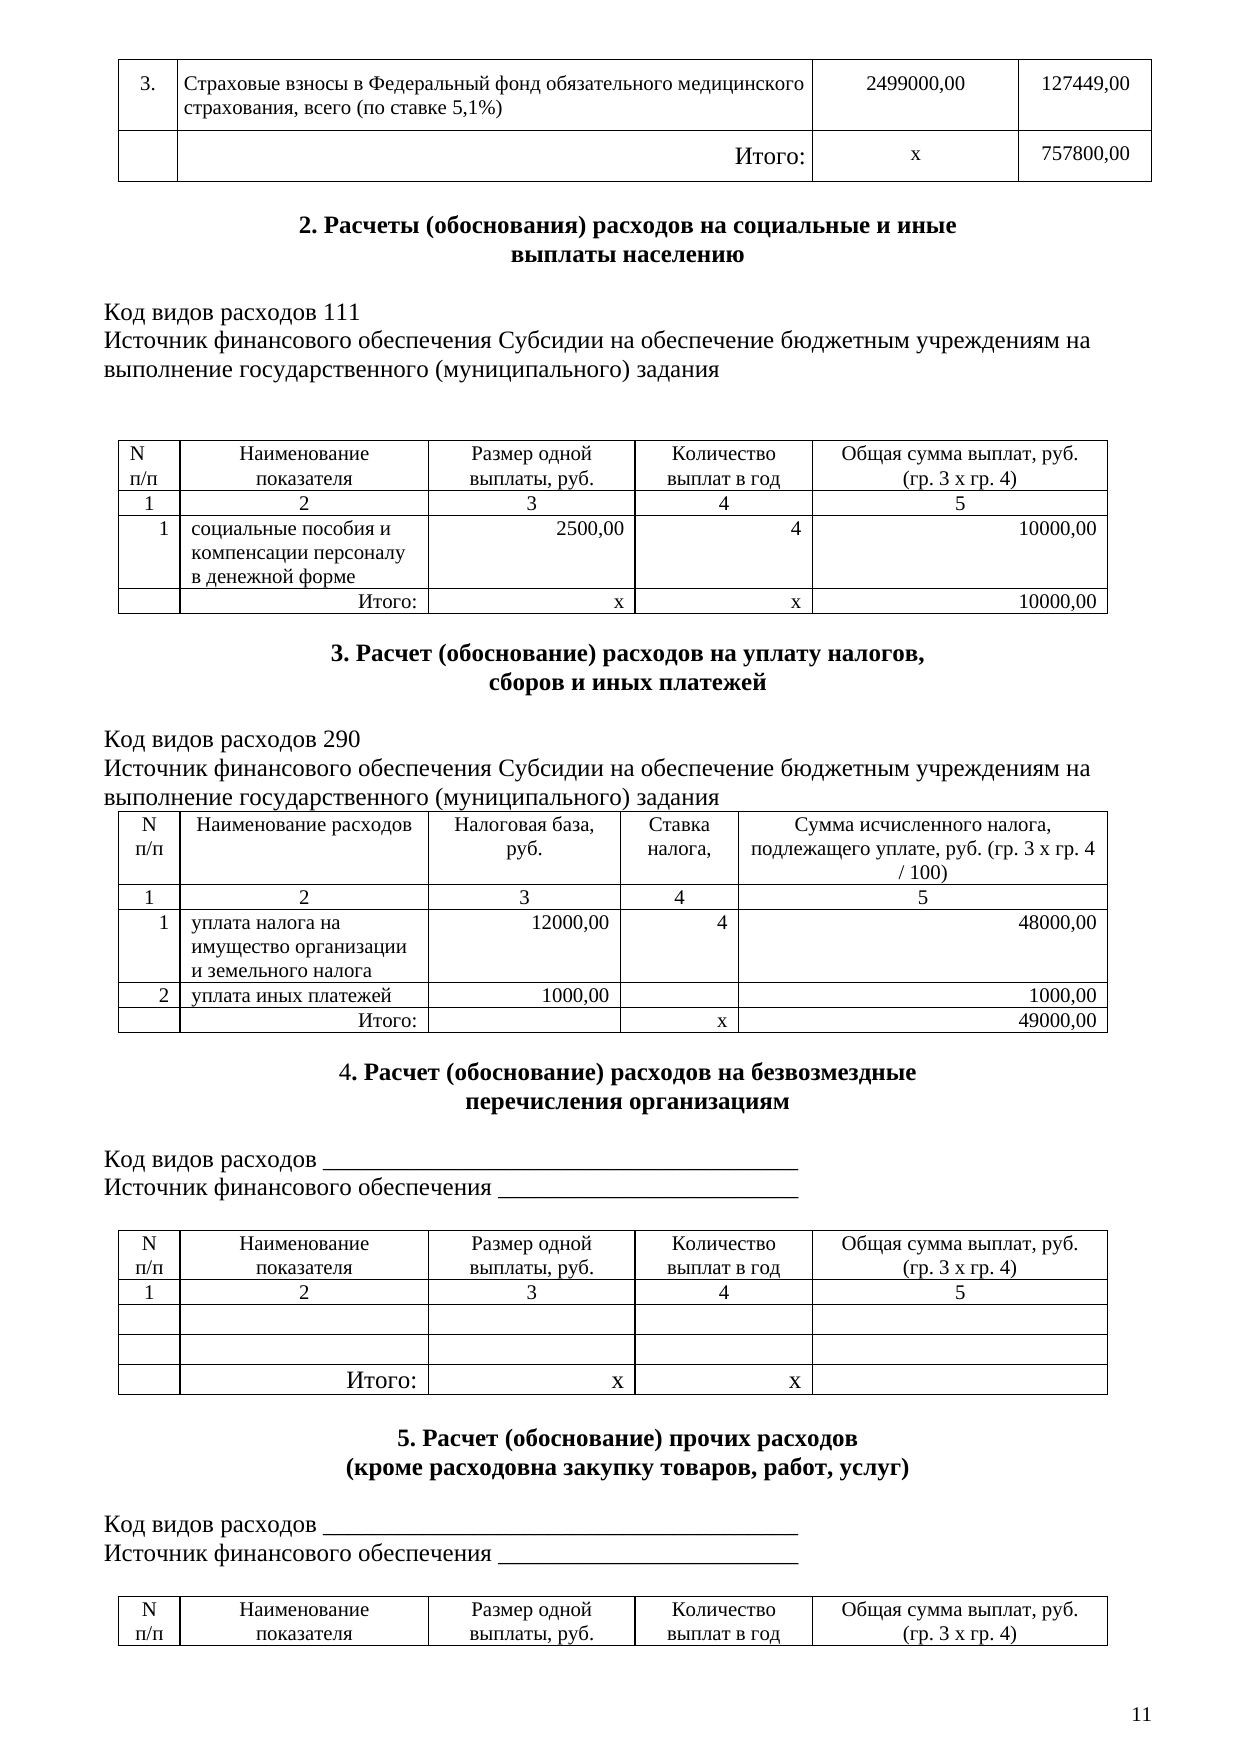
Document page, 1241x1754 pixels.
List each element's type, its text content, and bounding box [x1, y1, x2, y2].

table_cell [119, 1335, 179, 1364]
table_cell 4 [621, 885, 738, 909]
table_header Наименование показателя [181, 1597, 428, 1645]
table_cell уплата налога на имущество организации и земельного налога [181, 910, 428, 982]
table_cell 12000,00 [429, 910, 620, 982]
table_header Сумма исчисленного налога, подлежащего уплате, руб. (гр. 3 x гр. 4 / 100) [739, 812, 1107, 884]
text 5. Расчет (обоснование) прочих расходов [103, 1423, 1152, 1452]
table_header N п/п [119, 812, 179, 884]
table_cell 127449,00 [1019, 60, 1151, 129]
text Код видов расходов 290 [103, 724, 1152, 753]
table_header Общая сумма выплат, руб. (гр. 3 x гр. 4) [813, 1231, 1107, 1279]
text Источник финансового обеспечения Субсидии на обеспечение бюджетным учреждениям на выполнение государственного (муниципального) задания [103, 753, 1152, 811]
text 4. Расчет (обоснование) расходов на безвозмездные [103, 1057, 1152, 1086]
table_cell 3 [429, 885, 620, 909]
table_header Размер одной выплаты, руб. [429, 1597, 634, 1645]
table_cell 10000,00 [813, 516, 1107, 588]
text сборов и иных платежей [103, 667, 1152, 696]
table_cell 5 [739, 885, 1107, 909]
text 3. Расчет (обоснование) расходов на уплату налогов, [103, 638, 1152, 667]
table_cell 1000,00 [429, 983, 620, 1007]
table_cell [119, 1305, 179, 1334]
text (кроме расходовна закупку товаров, работ, услуг) [103, 1452, 1152, 1481]
text Код видов расходов 111 [103, 297, 1152, 325]
table_cell х [636, 589, 812, 613]
table_cell 2499000,00 [813, 60, 1018, 129]
table_header Общая сумма выплат, руб. (гр. 3 x гр. 4) [813, 441, 1107, 489]
table_header Общая сумма выплат, руб. (гр. 3 x гр. 4) [813, 1597, 1107, 1645]
table_cell 2 [119, 983, 179, 1007]
table_cell 2 [181, 885, 428, 909]
table_cell [636, 1335, 812, 1364]
table_header Наименование показателя [181, 1231, 428, 1279]
text Источник финансового обеспечения ________________________ [103, 1538, 1152, 1567]
table_cell х [621, 1008, 738, 1032]
text Источник финансового обеспечения Субсидии на обеспечение бюджетным учреждениям на выполнение государственного (муниципального) задания [103, 325, 1152, 383]
table_cell Итого: [181, 1008, 428, 1032]
table_cell 4 [636, 491, 812, 514]
table_cell Итого: [178, 131, 812, 181]
table_cell [119, 131, 177, 181]
table_header Количество выплат в год [636, 1231, 812, 1279]
text выплаты населению [103, 239, 1152, 268]
table_header N п/п [119, 1597, 179, 1645]
table_cell х [813, 131, 1018, 181]
table_cell Итого: [181, 589, 428, 613]
table_cell х [429, 589, 634, 613]
table_cell [119, 1008, 179, 1032]
table_cell [429, 1305, 634, 1334]
table_cell уплата иных платежей [181, 983, 428, 1007]
table_cell 3 [429, 491, 634, 514]
table_cell 5 [813, 491, 1107, 514]
text 2. Расчеты (обоснования) расходов на социальные и иные [103, 210, 1152, 239]
table_cell 4 [636, 516, 812, 588]
table_cell [636, 1305, 812, 1334]
table_cell 1 [119, 491, 179, 514]
table_cell Итого: [181, 1365, 428, 1393]
table_cell [621, 983, 738, 1007]
text Код видов расходов ______________________________________ [103, 1144, 1152, 1172]
table_cell 4 [636, 1280, 812, 1304]
table_cell 1 [119, 885, 179, 909]
table_cell х [636, 1365, 812, 1393]
table_cell 2500,00 [429, 516, 634, 588]
table_header Размер одной выплаты, руб. [429, 441, 634, 489]
table_cell [813, 1335, 1107, 1364]
table_cell 1 [119, 516, 179, 588]
table_header Ставка налога, [621, 812, 738, 884]
table_cell [429, 1335, 634, 1364]
table_cell 3. [119, 60, 177, 129]
table_cell 1 [119, 1280, 179, 1304]
text Источник финансового обеспечения ________________________ [103, 1172, 1152, 1201]
table_header Размер одной выплаты, руб. [429, 1231, 634, 1279]
table_cell 2 [181, 491, 428, 514]
table_cell х [429, 1365, 634, 1393]
table_cell 3 [429, 1280, 634, 1304]
table_header N п/п [119, 1231, 179, 1279]
table_header Налоговая база, руб. [429, 812, 620, 884]
table_header Количество выплат в год [636, 1597, 812, 1645]
table_cell Страховые взносы в Федеральный фонд обязательного медицинского страхования, всего (по ставке 5,1%) [178, 60, 812, 129]
table_cell социальные пособия и компенсации персоналу в денежной форме [181, 516, 428, 588]
table_cell 1 [119, 910, 179, 982]
table_header Наименование расходов [181, 812, 428, 884]
table_cell [181, 1335, 428, 1364]
text перечисления организациям [103, 1086, 1152, 1115]
table_cell 4 [621, 910, 738, 982]
table_cell 5 [813, 1280, 1107, 1304]
text Код видов расходов ______________________________________ [103, 1509, 1152, 1538]
table_cell [119, 1365, 179, 1393]
table_cell [181, 1305, 428, 1334]
table_cell [813, 1305, 1107, 1334]
table_header Количество выплат в год [636, 441, 812, 489]
table_cell 10000,00 [813, 589, 1107, 613]
table_cell 757800,00 [1019, 131, 1151, 181]
table_cell 2 [181, 1280, 428, 1304]
table_cell [429, 1008, 620, 1032]
table_header Наименование показателя [181, 441, 428, 489]
table_cell [119, 589, 179, 613]
table_cell 48000,00 [739, 910, 1107, 982]
table_cell [813, 1365, 1107, 1393]
table_cell 49000,00 [739, 1008, 1107, 1032]
table_header N п/п [119, 441, 179, 489]
table_cell 1000,00 [739, 983, 1107, 1007]
